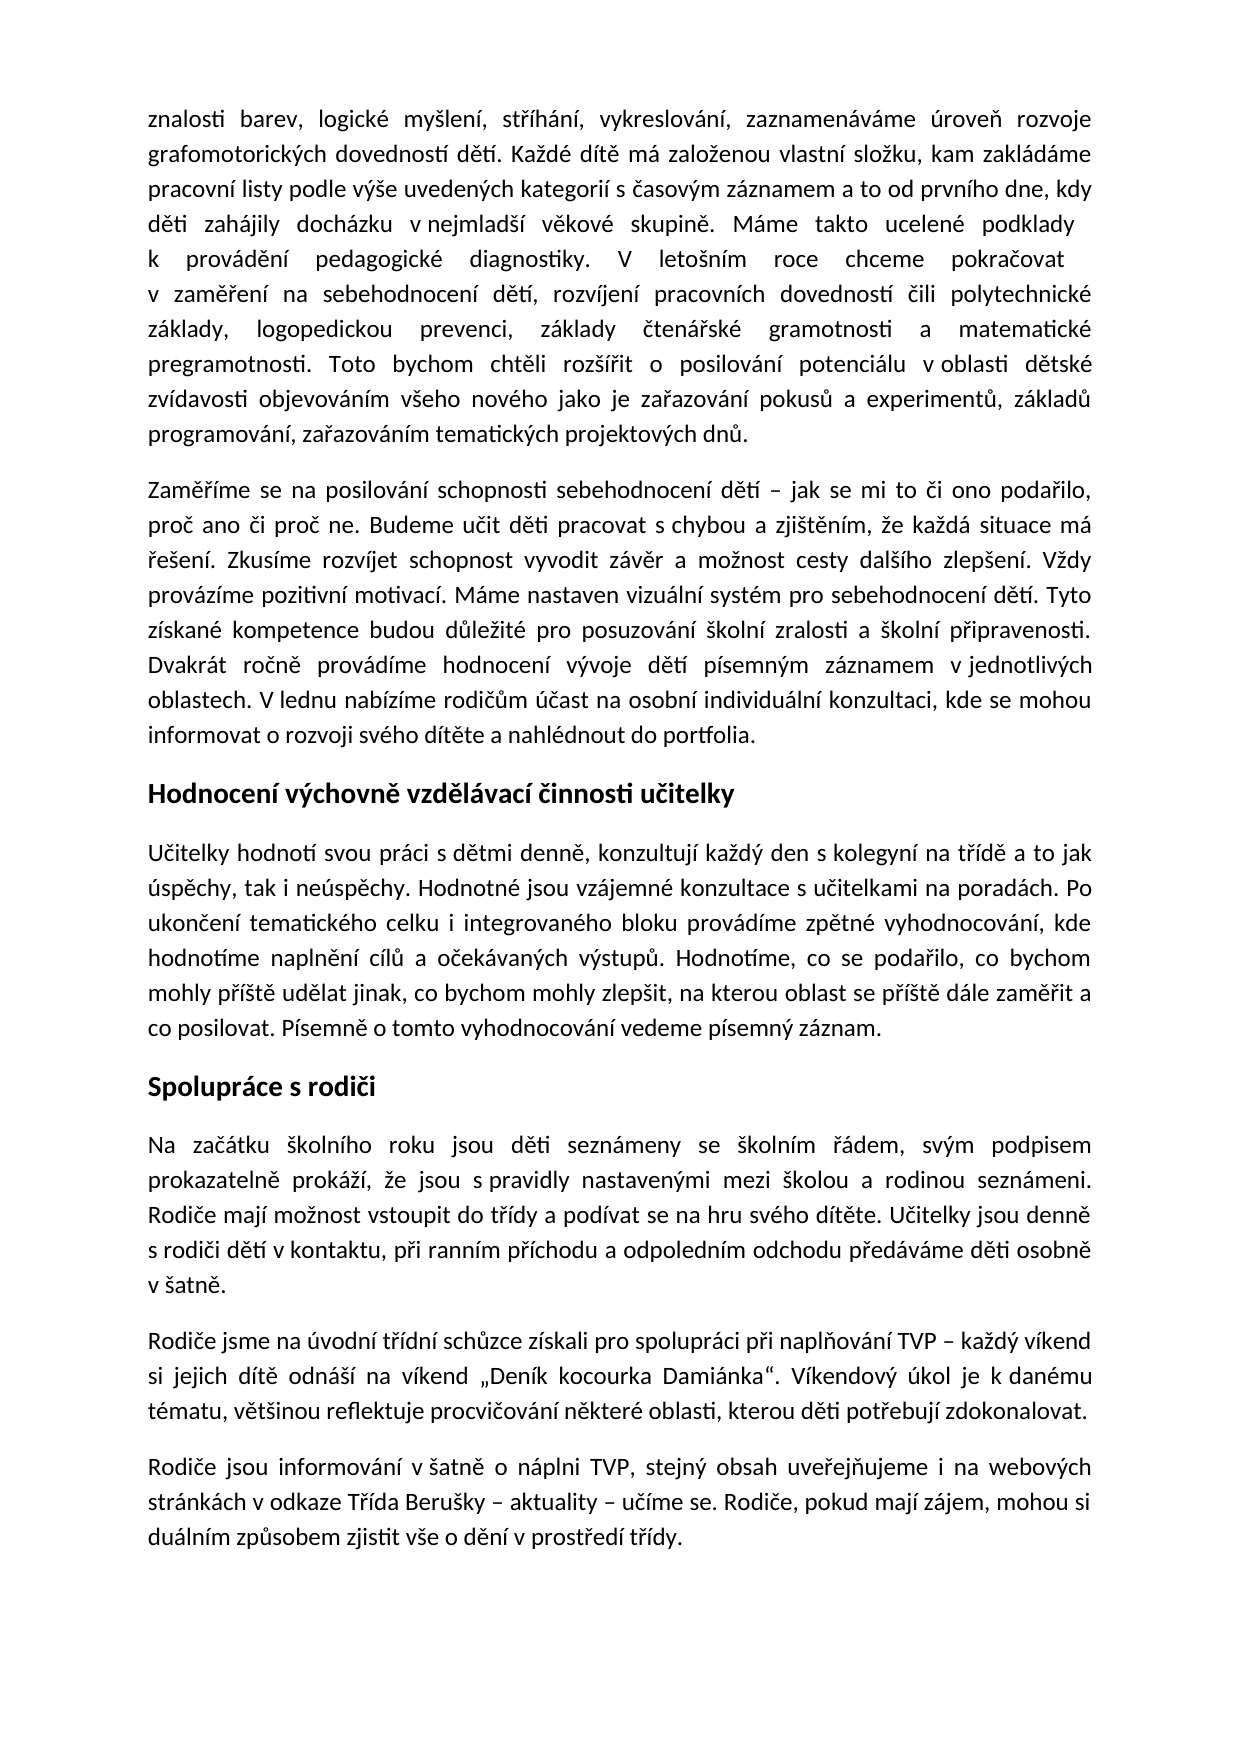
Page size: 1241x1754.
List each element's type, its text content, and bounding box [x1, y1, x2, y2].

text Hodnocení výchovně vzdělávací činnosti učitelky [148, 775, 1093, 811]
text Rodiče jsou informování v šatně o náplni TVP, stejný obsah uveřejňujeme i na webových stránkách v odkaze Třída Berušky – aktuality – učíme se. Rodiče, pokud mají zájem, mohou si duálním způsobem zjistit vše o dění v prostředí třídy. [148, 1451, 1093, 1552]
text Spolupráce s rodiči [148, 1068, 1093, 1103]
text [148, 103, 1093, 449]
text Učitelky hodnotí svou práci s dětmi denně, konzultují každý den s kolegyní na třídě a to jak úspěchy, tak i neúspěchy. Hodnotné jsou vzájemné konzultace s učitelkami na poradách. Po ukončení tematického celku i integrovaného bloku provádíme zpětné vyhodnocování, kde hodnotíme naplnění cílů a očekávaných výstupů. Hodnotíme, co se podařilo, co bychom mohly příště udělat jinak, co bychom mohly zlepšit, na kterou oblast se příště dále zaměřit a co posilovat. Písemně o tomto vyhodnocování vedeme písemný záznam. [148, 837, 1093, 1042]
text Rodiče jsme na úvodní třídní schůzce získali pro spolupráci při naplňování TVP – každý víkend si jejich dítě odnáší na víkend „Deník kocourka Damiánka“. Víkendový úkol je k danému tématu, většinou reflektuje procvičování některé oblasti, kterou děti potřebují zdokonalovat. [148, 1325, 1093, 1426]
text Na začátku školního roku jsou děti seznámeny se školním řádem, svým podpisem prokazatelně prokáží, že jsou s pravidly nastavenými mezi školou a rodinou seznámeni. Rodiče mají možnost vstoupit do třídy a podívat se na hru svého dítěte. Učitelky jsou denně s rodiči dětí v kontaktu, při ranním příchodu a odpoledním odchodu předáváme děti osobně v šatně. [148, 1129, 1093, 1300]
text Zaměříme se na posilování schopnosti sebehodnocení dětí – jak se mi to či ono podařilo, proč ano či proč ne. Budeme učit děti pracovat s chybou a zjištěním, že každá situace má řešení. Zkusíme rozvíjet schopnost vyvodit závěr a možnost cesty dalšího zlepšení. Vždy provázíme pozitivní motivací. Máme nastaven vizuální systém pro sebehodnocení dětí. Tyto získané kompetence budou důležité pro posuzování školní zralosti a školní připravenosti. Dvakrát ročně provádíme hodnocení vývoje dětí písemným záznamem v jednotlivých oblastech. V lednu nabízíme rodičům účast na osobní individuální konzultaci, kde se mohou informovat o rozvoji svého dítěte a nahlédnout do portfolia. [148, 474, 1093, 750]
